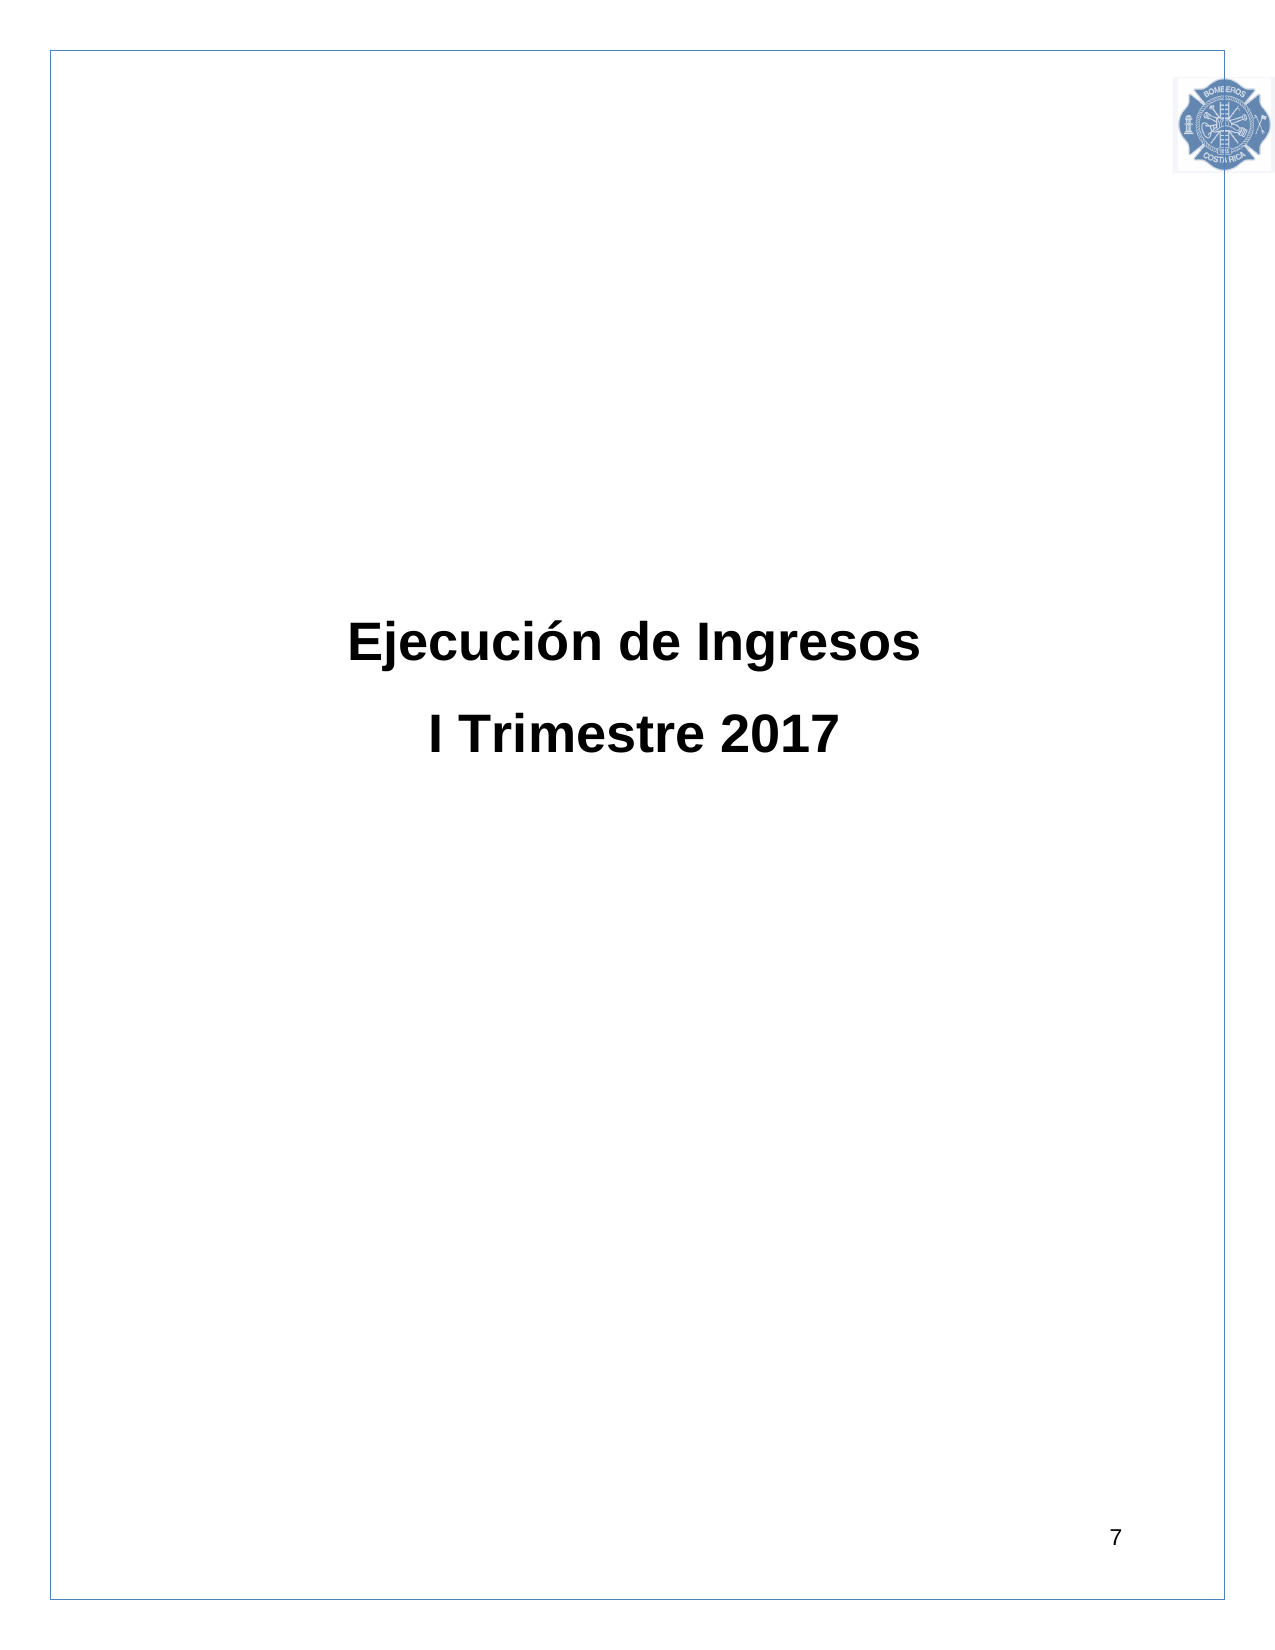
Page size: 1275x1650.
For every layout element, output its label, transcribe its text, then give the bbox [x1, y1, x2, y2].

text I Trimestre 2017 [148, 702, 1122, 764]
text Ejecución de Ingresos [148, 610, 1122, 672]
